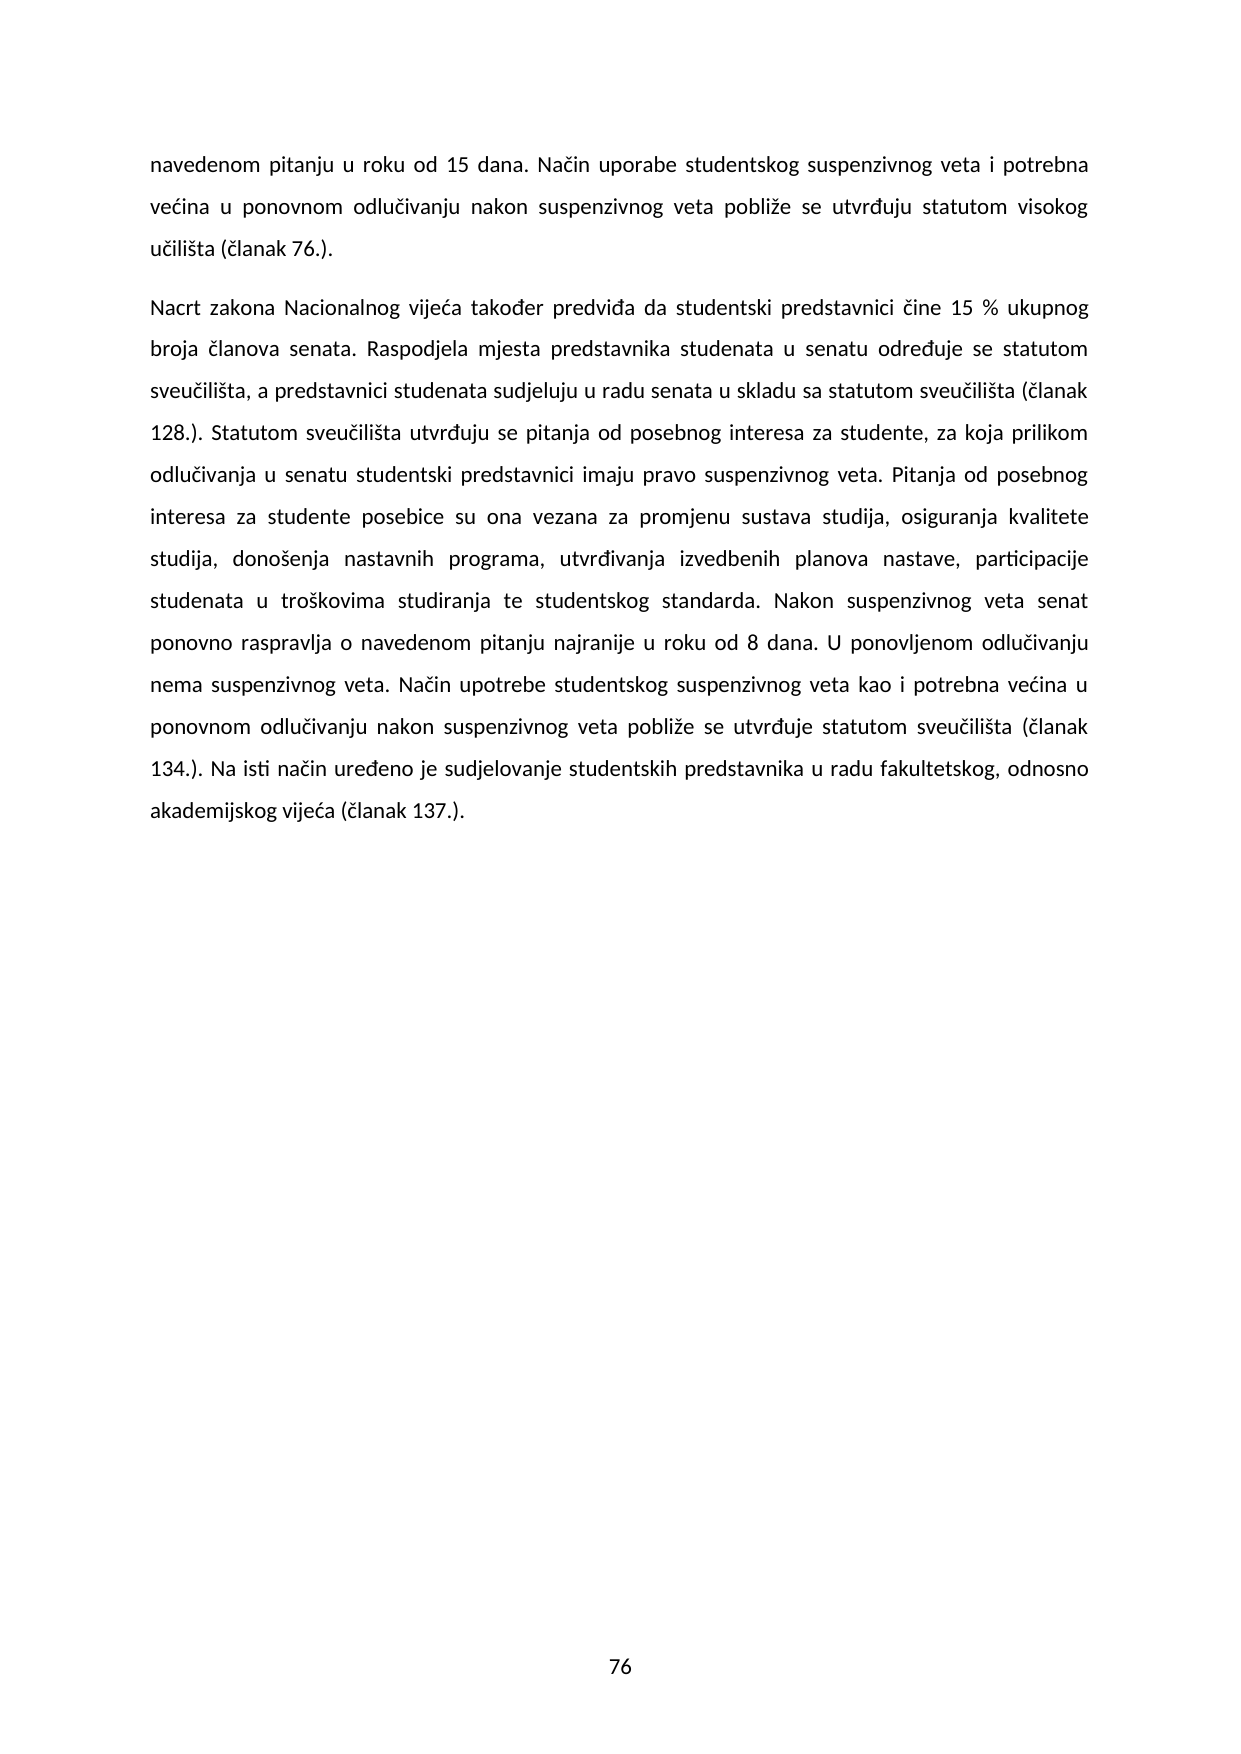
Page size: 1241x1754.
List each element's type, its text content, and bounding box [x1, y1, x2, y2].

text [150, 150, 1090, 262]
text Nacrt zakona Nacionalnog vijeća također predviđa da studentski predstavnici čine 15 % ukupnog broja članova senata. Raspodjela mjesta predstavnika studenata u senatu određuje se statutom sveučilišta, a predstavnici studenata sudjeluju u radu senata u skladu sa statutom sveučilišta (članak 128.). Statutom sveučilišta utvrđuju se pitanja od posebnog interesa za studente, za koja prilikom odlučivanja u senatu studentski predstavnici imaju pravo suspenzivnog veta. Pitanja od posebnog interesa za studente posebice su ona vezana za promjenu sustava studija, osiguranja kvalitete studija, donošenja nastavnih programa, utvrđivanja izvedbenih planova nastave, participacije studenata u troškovima studiranja te studentskog standarda. Nakon suspenzivnog veta senat ponovno raspravlja o navedenom pitanju najranije u roku od 8 dana. U ponovljenom odlučivanju nema suspenzivnog veta. Način upotrebe studentskog suspenzivnog veta kao i potrebna većina u ponovnom odlučivanju nakon suspenzivnog veta pobliže se utvrđuje statutom sveučilišta (članak 134.). Na isti način uređeno je sudjelovanje studentskih predstavnika u radu fakultetskog, odnosno akademijskog vijeća (članak 137.). [150, 293, 1090, 824]
